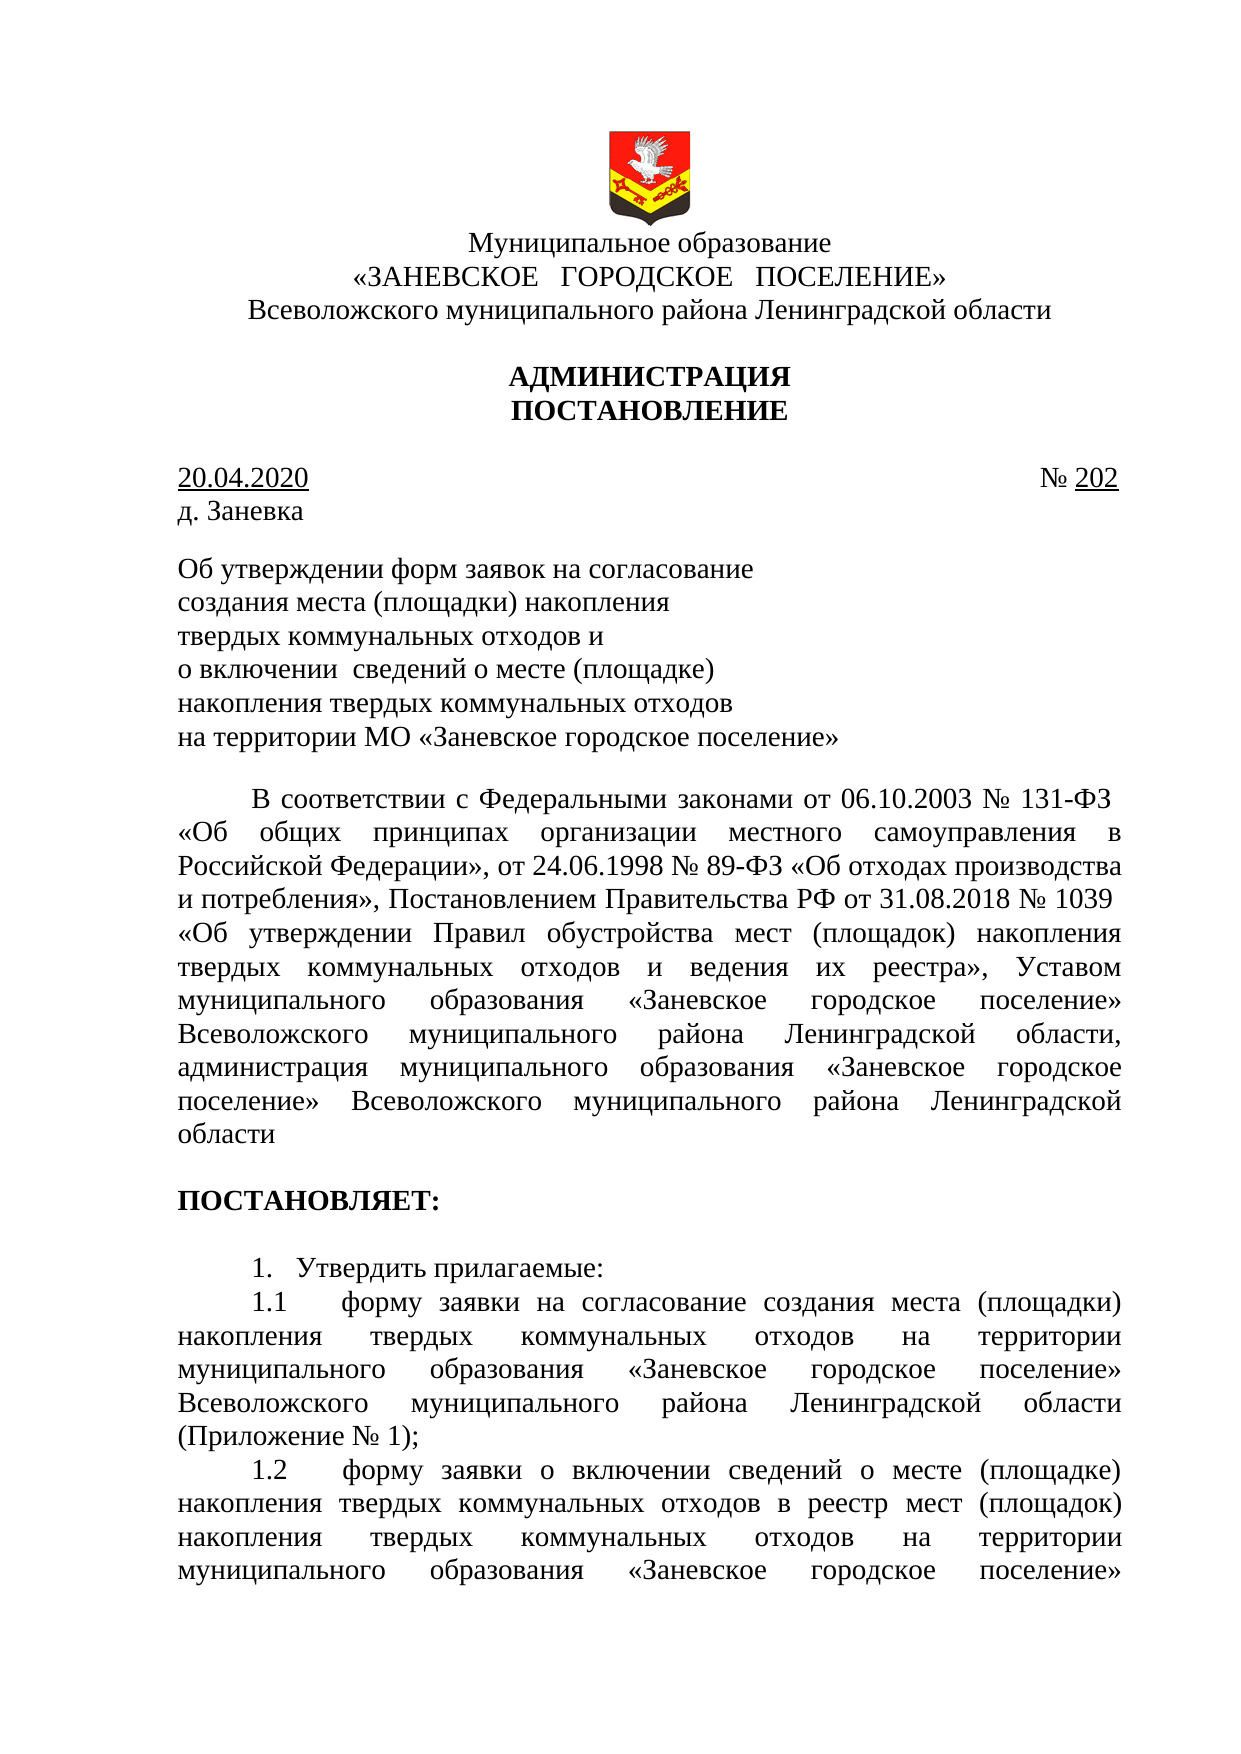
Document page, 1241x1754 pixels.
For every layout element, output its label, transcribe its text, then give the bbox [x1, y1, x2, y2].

list форму заявки на согласование создания места (площадки) накопления твердых коммунальных отходов на территории муниципального образования «Заневское городское поселение» Всеволожского муниципального района Ленинградской области (Приложение № 1); [177, 1284, 1122, 1452]
text о включении сведений о месте (площадке) [177, 652, 1122, 685]
text накопления твердых коммунальных отходов [177, 685, 1122, 719]
text твердых коммунальных отходов и [177, 618, 1122, 652]
text создания места (площадки) накопления [177, 584, 1122, 618]
text АДМИНИСТРАЦИЯ [177, 359, 1122, 393]
text 20.04.2020 № 202 [177, 460, 1122, 493]
text ПОСТАНОВЛЕНИЕ [177, 393, 1122, 426]
text Всеволожского муниципального района Ленинградской области [177, 292, 1122, 326]
text д. Заневка [177, 493, 1122, 527]
text Об утверждении форм заявок на согласование [177, 551, 1122, 584]
text на территории МО «Заневское городское поселение» [177, 719, 1122, 752]
text Муниципальное образование [177, 225, 1122, 259]
picture [609, 131, 691, 226]
text ПОСТАНОВЛЯЕТ: [177, 1183, 1122, 1217]
text «ЗАНЕВСКОЕ ГОРОДСКОЕ ПОСЕЛЕНИЕ» [177, 259, 1122, 292]
list Утвердить прилагаемые: [177, 1251, 1122, 1284]
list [177, 1452, 1122, 1586]
text В соответствии с Федеральными законами от 06.10.2003 № 131-ФЗ «Об общих принципах организации местного самоуправления в Российской Федерации», от 24.06.1998 № 89-ФЗ «Об отходах производства и потребления», Постановлением Правительства РФ от 31.08.2018 № 1039 «Об утверждении Правил обустройства мест (площадок) накопления твердых коммунальных отходов и ведения их реестра», Уставом муниципального образования «Заневское городское поселение» Всеволожского муниципального района Ленинградской области, администрация муниципального образования «Заневское городское поселение» Всеволожского муниципального района Ленинградской области [177, 781, 1122, 1150]
